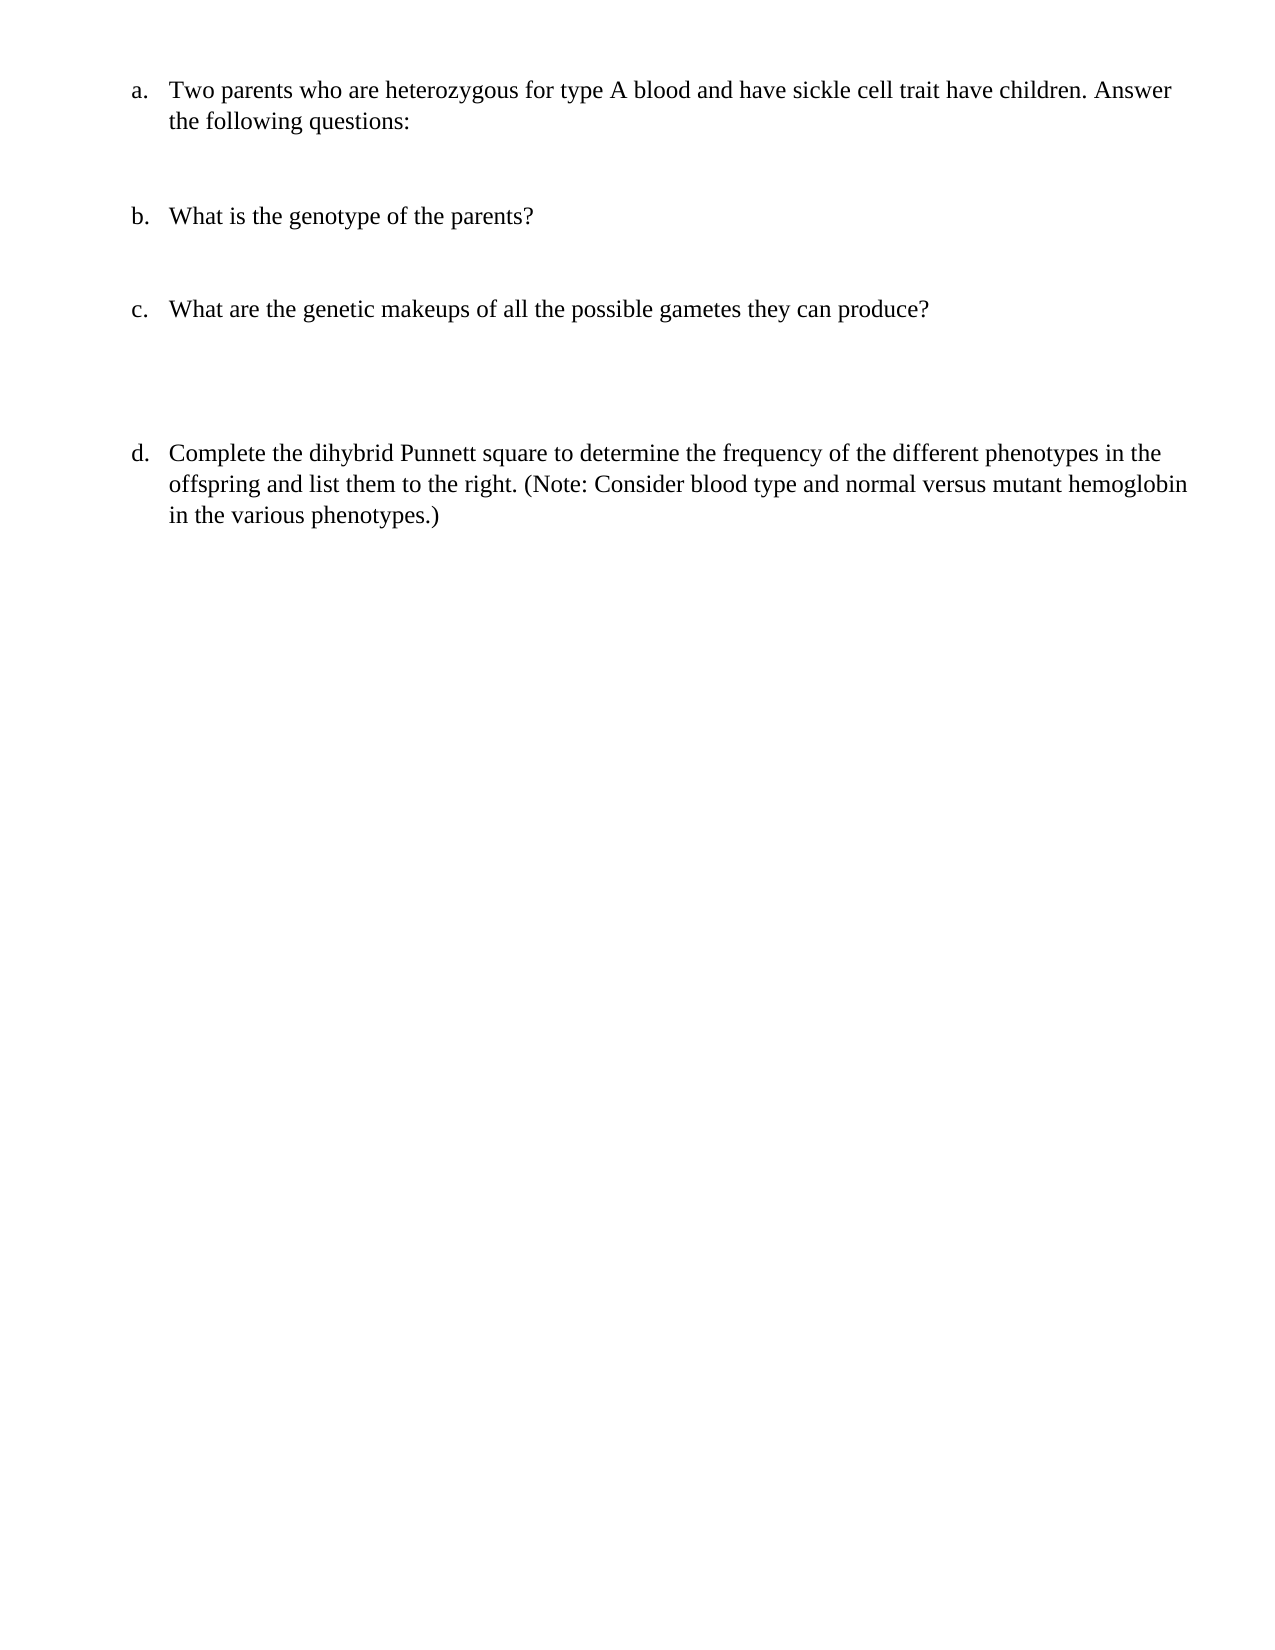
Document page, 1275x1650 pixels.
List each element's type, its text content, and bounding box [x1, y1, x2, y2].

list Complete the dihybrid Punnett square to determine the frequency of the different phenotypes in the offspring and list them to the right. (Note: Consider blood type and normal versus mutant hemoglobin in the various phenotypes.) [131, 438, 1200, 528]
list What are the genetic makeups of all the possible gametes they can produce? [131, 294, 1200, 323]
list What is the genotype of the parents? [131, 201, 1200, 230]
list Two parents who are heterozygous for type A blood and have sickle cell trait have children. Answer the following questions: [131, 75, 1200, 135]
